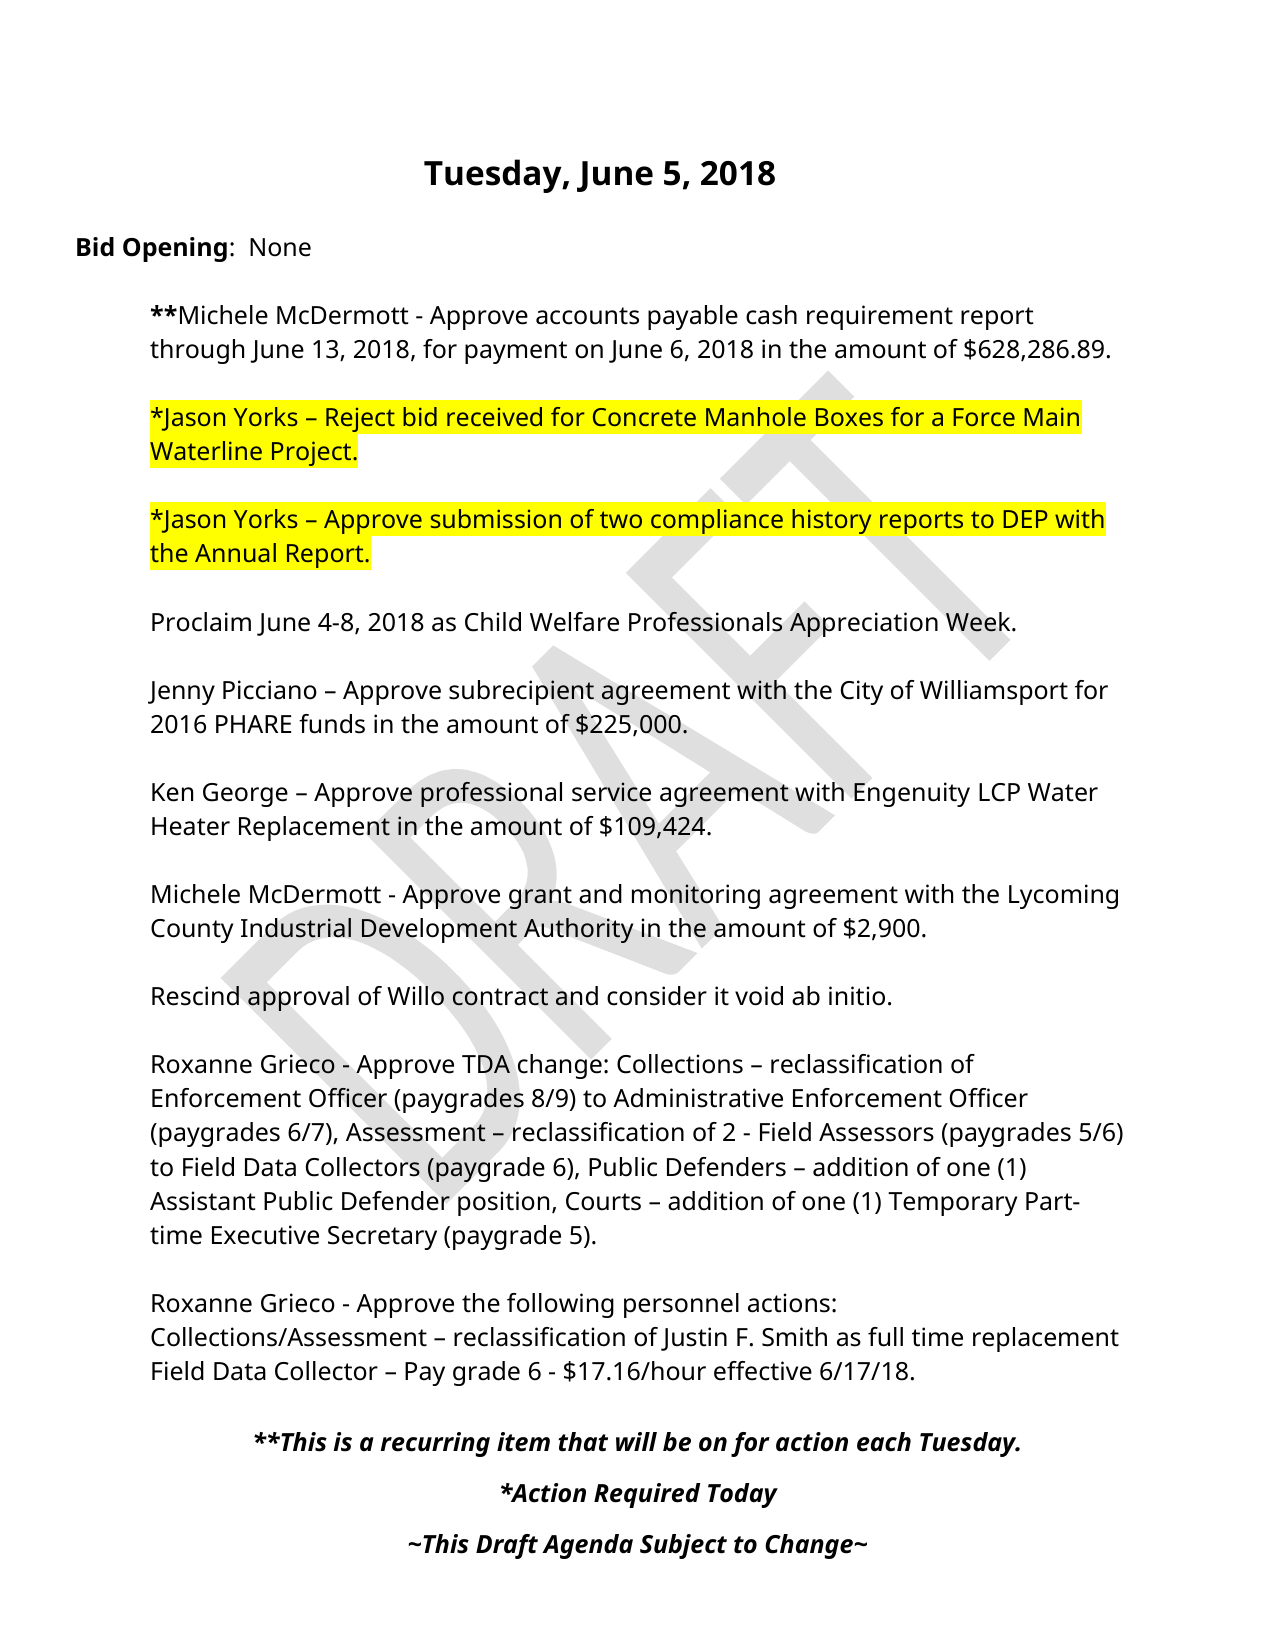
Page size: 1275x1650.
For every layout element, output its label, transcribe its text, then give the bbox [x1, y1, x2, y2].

text Rescind approval of Willo contract and consider it void ab initio. [150, 979, 1125, 1013]
title Tuesday, June 5, 2018 [75, 150, 1125, 195]
text Roxanne Grieco - Approve TDA change: Collections – reclassification of Enforcement Officer (paygrades 8/9) to Administrative Enforcement Officer (paygrades 6/7), Assessment – reclassification of 2 - Field Assessors (paygrades 5/6) to Field Data Collectors (paygrade 6), Public Defenders – addition of one (1) Assistant Public Defender position, Courts – addition of one (1) Temporary Part-time Executive Secretary (paygrade 5). [150, 1047, 1125, 1251]
text Proclaim June 4-8, 2018 as Child Welfare Professionals Appreciation Week. [150, 604, 1125, 638]
text **Michele McDermott - Approve accounts payable cash requirement report through June 13, 2018, for payment on June 6, 2018 in the amount of $628,286.89. [150, 298, 1125, 366]
text *Jason Yorks – Approve submission of two compliance history reports to DEP with the Annual Report. [371, 502, 1125, 570]
text Bid Opening: None [75, 229, 1125, 263]
text Collections/Assessment – reclassification of Justin F. Smith as full time replacement Field Data Collector – Pay grade 6 - $17.16/hour effective 6/17/18. [150, 1319, 1125, 1388]
text *Jason Yorks – Reject bid received for Concrete Manhole Boxes for a Force Main Waterline Project. [358, 400, 1125, 468]
text Jenny Picciano – Approve subrecipient agreement with the City of Williamsport for 2016 PHARE funds in the amount of $225,000. [150, 672, 1125, 740]
text Michele McDermott - Approve grant and monitoring agreement with the Lycoming County Industrial Development Authority in the amount of $2,900. [150, 877, 1125, 945]
text Roxanne Grieco - Approve the following personnel actions: [150, 1285, 1125, 1319]
text Ken George – Approve professional service agreement with Engenuity LCP Water Heater Replacement in the amount of $109,424. [150, 774, 1125, 843]
